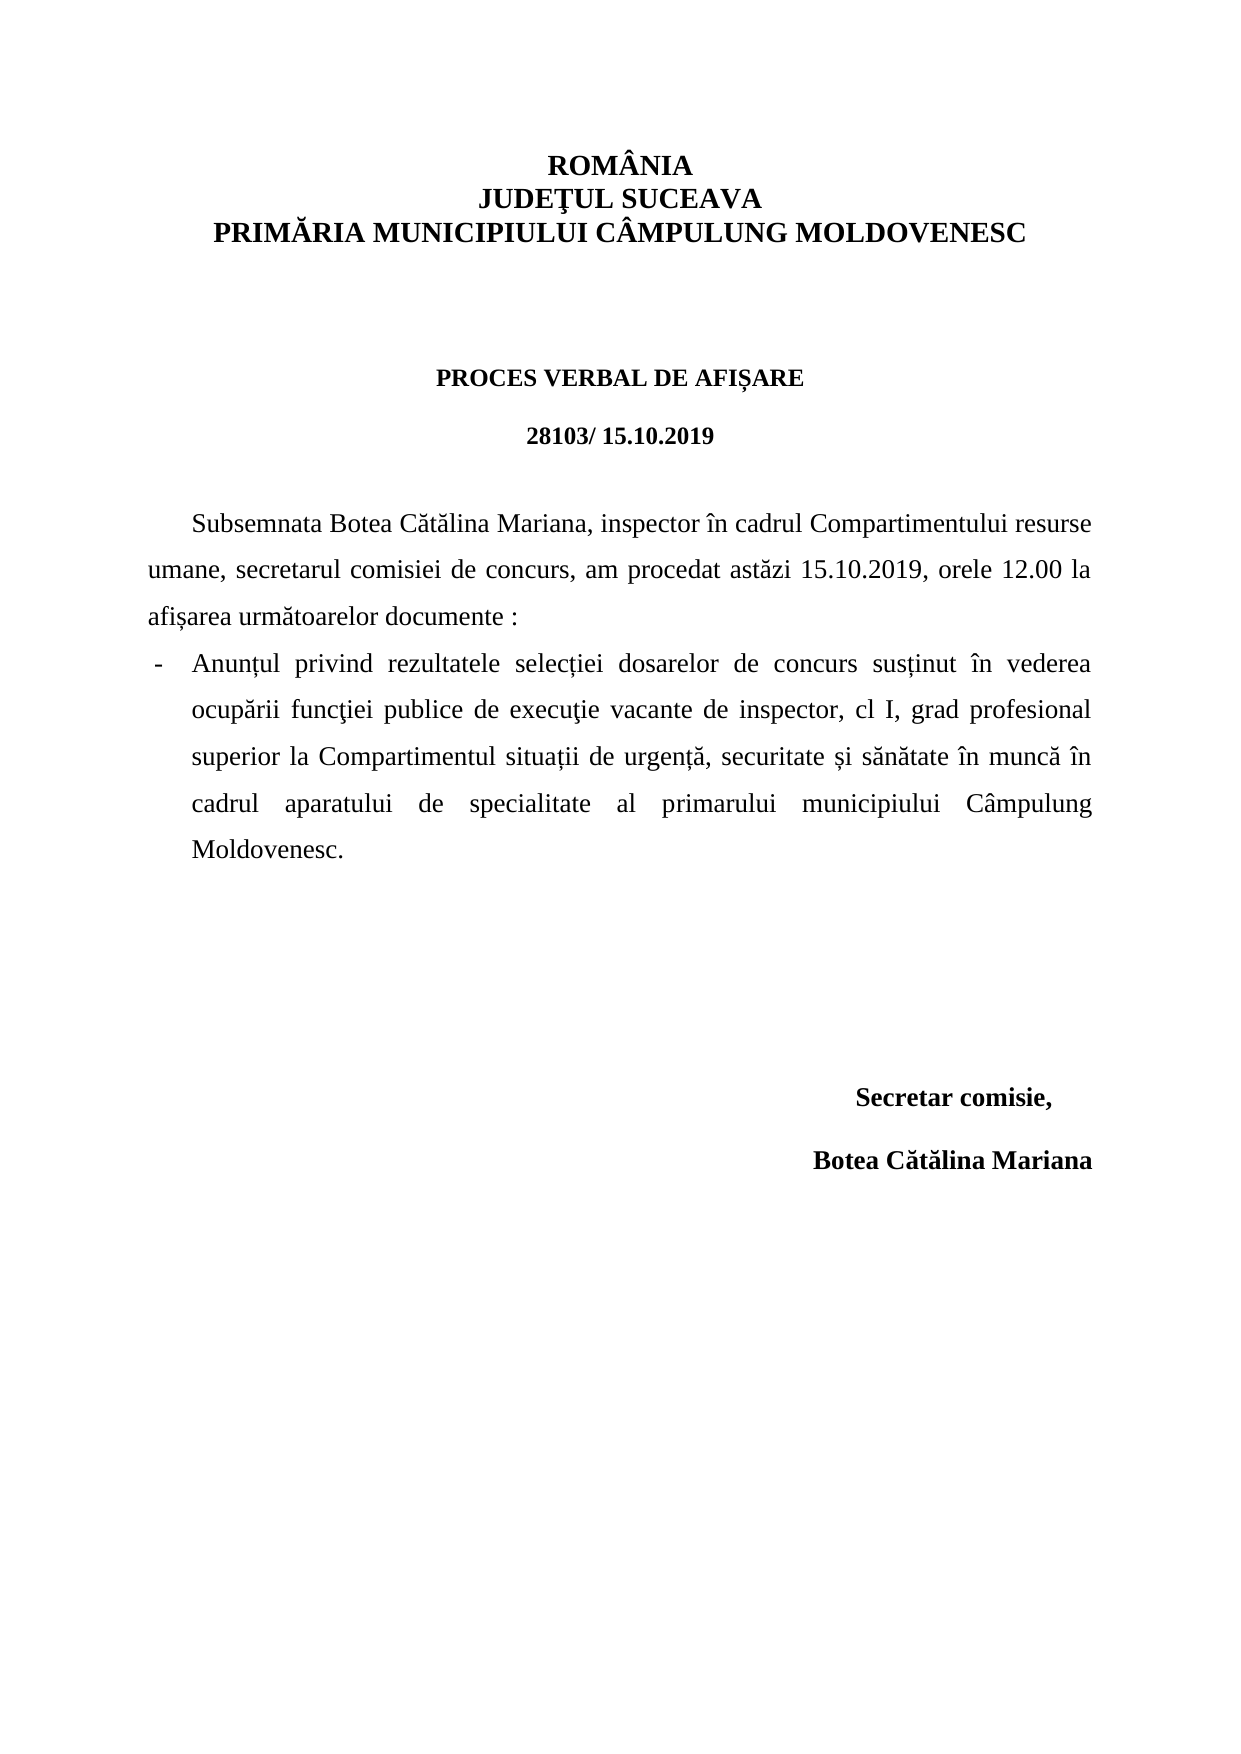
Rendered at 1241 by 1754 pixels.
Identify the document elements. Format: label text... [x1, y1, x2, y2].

title PRIMĂRIA MUNICIPIULUI CÂMPULUNG MOLDOVENESC [148, 215, 1093, 248]
text 28103/ 15.10.2019 [148, 421, 1093, 449]
text Secretar comisie, [148, 1082, 1093, 1113]
text PROCES VERBAL DE AFIȘARE [148, 363, 1093, 392]
text Subsemnata Botea Cătălina Mariana, inspector în cadrul Compartimentului resurse umane, secretarul comisiei de concurs, am procedat astăzi 15.10.2019, orele 12.00 la afișarea următoarelor documente : [148, 507, 1093, 631]
text Botea Cătălina Mariana [148, 1144, 1093, 1175]
title ROMÂNIA [148, 148, 1093, 181]
title JUDEŢUL SUCEAVA [148, 181, 1093, 215]
list Anunțul privind rezultatele selecției dosarelor de concurs susținut în vederea ocupării funcţiei publice de execuţie vacante de inspector, cl I, grad profesional superior la Compartimentul situații de urgență, securitate și sănătate în muncă în cadrul aparatului de specialitate al primarului municipiului Câmpulung Moldovenesc. [154, 647, 1093, 865]
